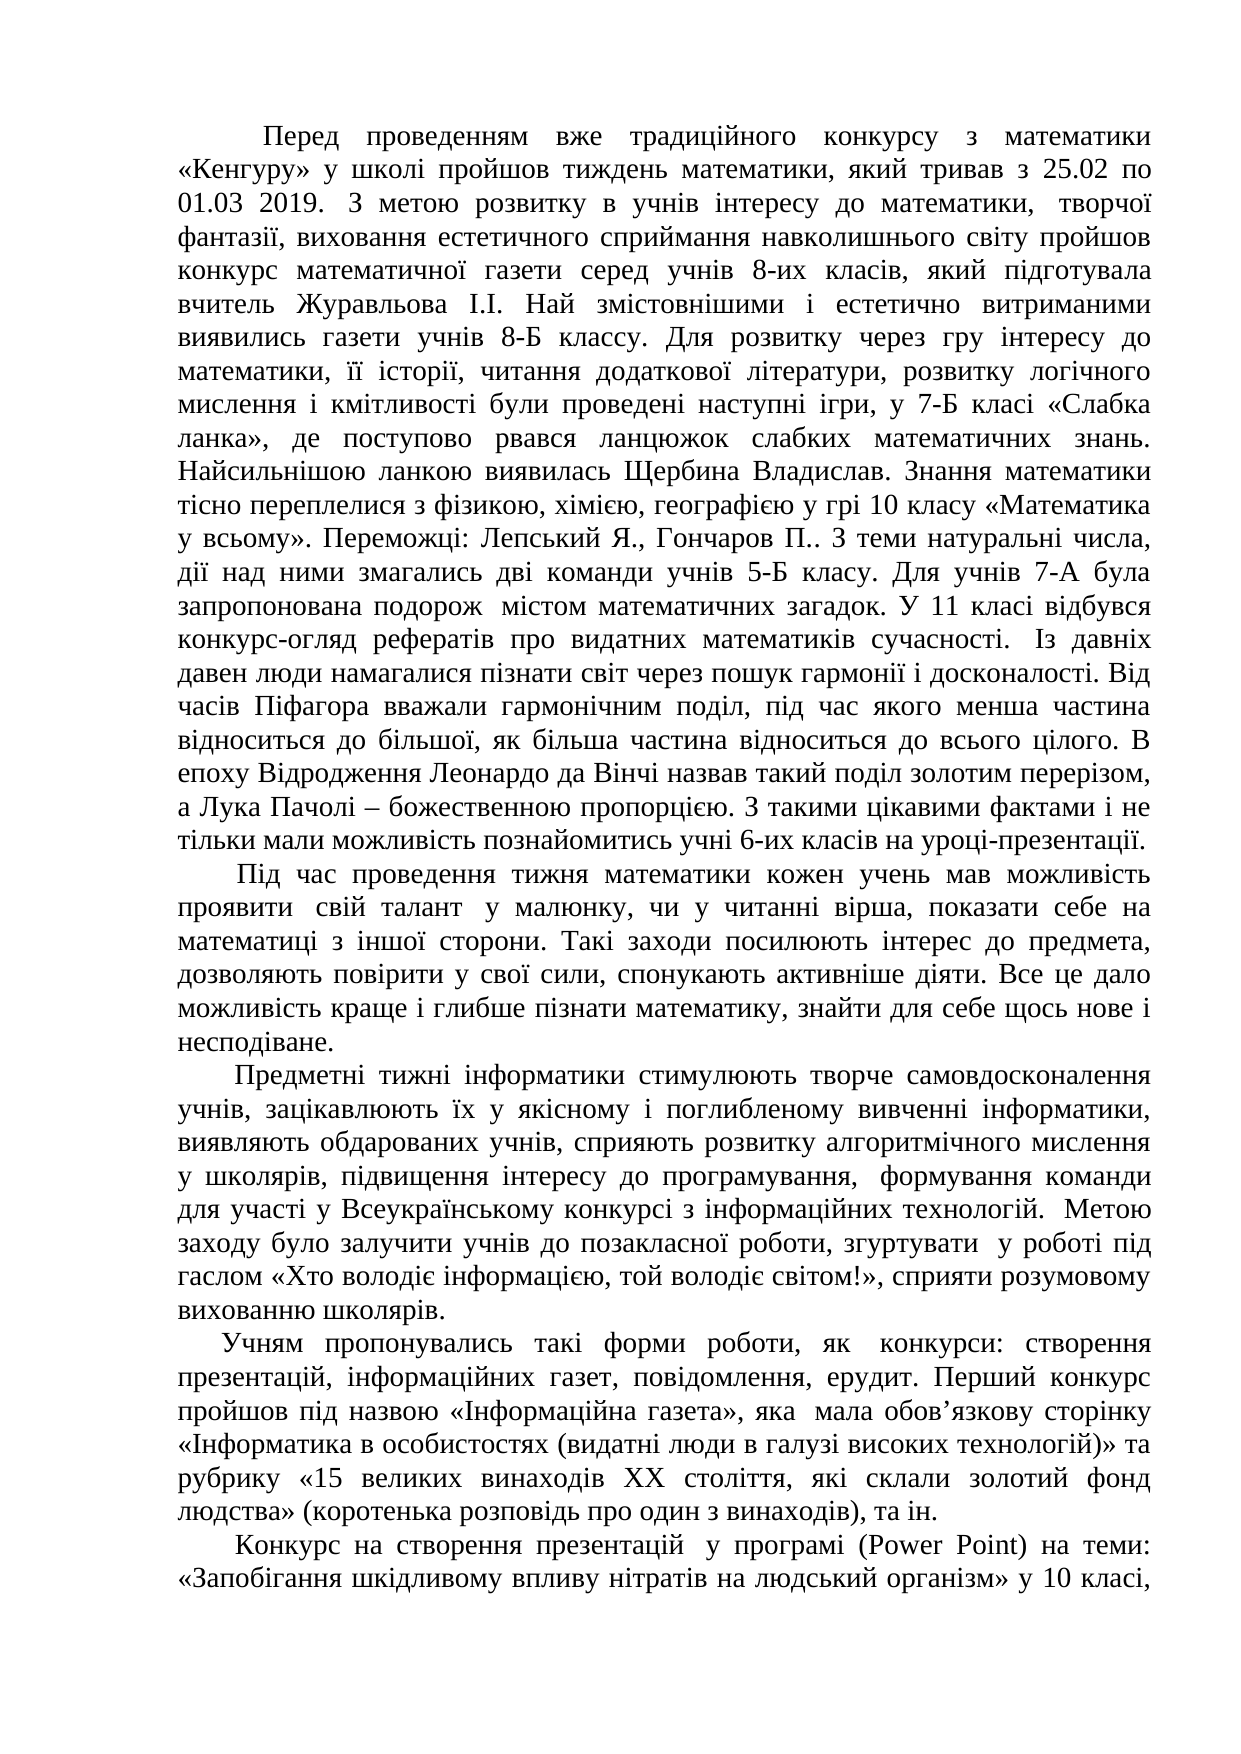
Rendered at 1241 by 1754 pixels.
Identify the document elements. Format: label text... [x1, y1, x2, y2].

text Учням пропонувались такі форми роботи, як конкурси: створення презентацій, інформаційних газет, повідомлення, ерудит. Перший конкурс пройшов під назвою «Інформаційна газета», яка мала обов’язкову сторінку «Інформатика в особистостях (видатні люди в галузі високих технологій)» та рубрику «15 великих винаходів ХХ століття, які склали золотий фонд людства» (коротенька розповідь про один з винаходів), та ін. [177, 1326, 1152, 1527]
text Під час проведення тижня математики кожен учень мав можливість проявити свій талант у малюнку, чи у читанні вірша, показати себе на математиці з іншої сторони. Такі заходи посилюють інтерес до предмета, дозволяють повірити у свої сили, спонукають активніше діяти. Все це дало можливість краще і глибше пізнати математику, знайти для себе щось нове і несподіване. [177, 856, 1152, 1057]
text Предметні тижні інформатики стимулюють творче самовдосконалення учнів, зацікавлюють їх у якісному і поглибленому вивченні інформатики, виявляють обдарованих учнів, сприяють розвитку алгоритмічного мислення у школярів, підвищення інтересу до програмування, формування команди для участі у Всеукраїнському конкурсі з інформаційних технологій. Метою заходу було залучити учнів до позакласної роботи, згуртувати у роботі під гаслом «Хто володіє інформацією, той володіє світом!», сприяти розумовому вихованню школярів. [177, 1057, 1152, 1326]
text Перед проведенням вже традиційного конкурсу з математики «Кенгуру» у школі пройшов тиждень математики, який тривав з 25.02 по 01.03 2019. З метою розвитку в учнів інтересу до математики, творчої фантазії, виховання естетичного сприймання навколишнього світу пройшов конкурс математичної газети серед учнів 8-их класів, який підготувала вчитель Журавльова І.І. Най змістовнішими і естетично витриманими виявились газети учнів 8-Б классу. Для розвитку через гру інтересу до математики, її історії, читання додаткової літератури, розвитку логічного мислення і кмітливості були проведені наступні ігри, у 7-Б класі «Слабка ланка», де поступово рвався ланцюжок слабких математичних знань. Найсильнішою ланкою виявилась Щербина Владислав. Знання математики тісно переплелися з фізикою, хімією, географією у грі 10 класу «Математика у всьому». Переможці: Лепський Я., Гончаров П.. З теми натуральні числа, дії над ними змагались дві команди учнів 5-Б класу. Для учнів 7-А була запропонована подорож містом математичних загадок. У 11 класі відбувся конкурс-огляд рефератів про видатних математиків сучасності. Із давніх давен люди намагалися пізнати світ через пошук гармонії і досконалості. Від часів Піфагора вважали гармонічним поділ, під час якого менша частина відноситься до більшої, як більша частина відноситься до всього цілого. В епоху Відродження Леонардо да Вінчі назвав такий поділ золотим перерізом, а Лука Пачолі – божественною пропорцією. З такими цікавими фактами і не тільки мали можливість познайомитись учні 6-их класів на уроці-презентації. [177, 118, 1152, 856]
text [177, 1527, 1152, 1594]
